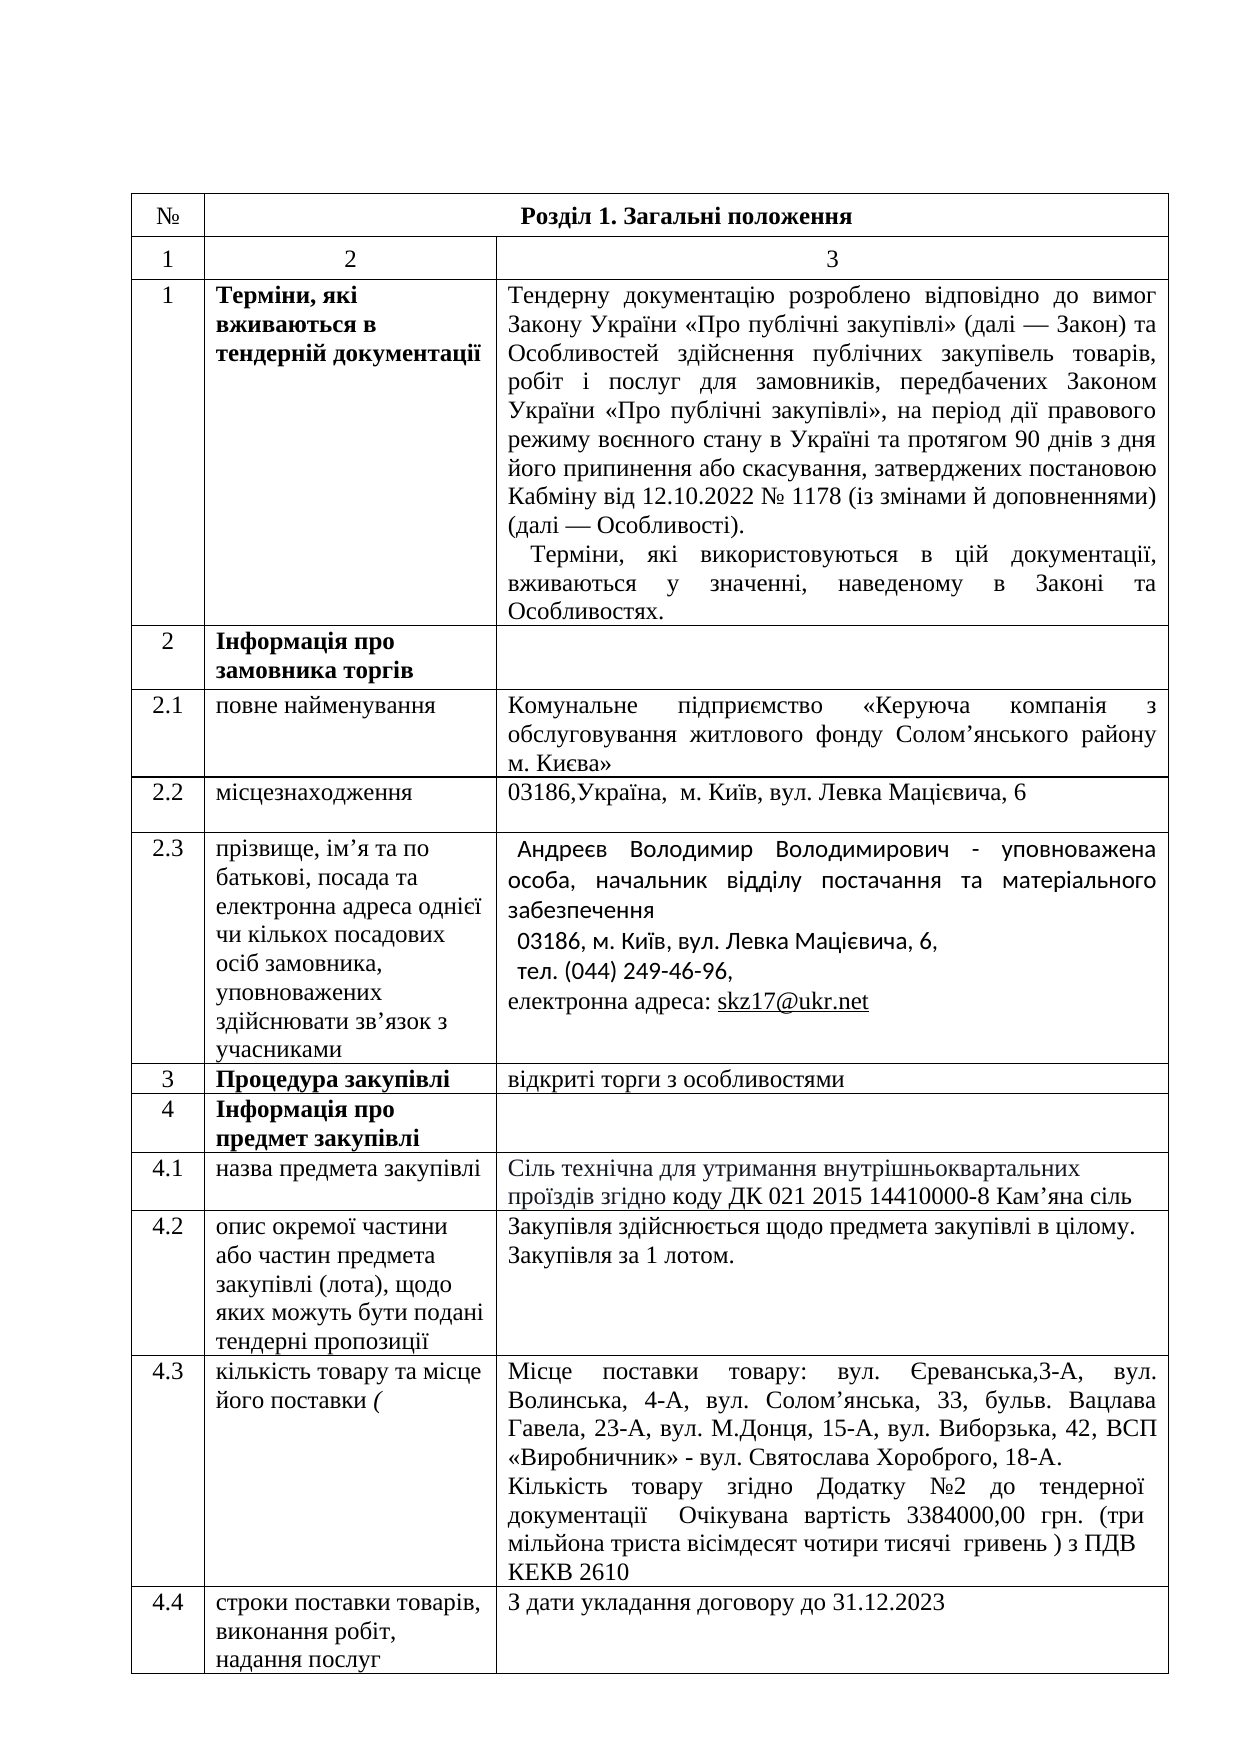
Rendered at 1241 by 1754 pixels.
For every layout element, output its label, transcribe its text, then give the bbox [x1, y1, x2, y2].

table_header Розділ 1. Загальні положення [205, 194, 1168, 236]
table_cell опис окремої частини або частин предмета закупівлі (лота), щодо яких можуть бути подані тендерні пропозиції [205, 1211, 496, 1355]
table_cell Терміни, які вживаються в тендерній документації [205, 280, 496, 625]
table_cell 3 [132, 1064, 204, 1093]
table_cell 2 [132, 626, 204, 689]
table_cell Процедура закупівлі [205, 1064, 496, 1093]
table_cell місцезнаходження [205, 778, 496, 832]
table_cell Тендерну документацію розроблено відповідно до вимог Закону України «Про публічні закупівлі» (далі — Закон) та Особливостей здійснення публічних закупівель товарів, робіт і послуг для замовників, передбачених Законом України «Про публічні закупівлі», на період дії правового режиму воєнного стану в Україні та протягом 90 днів з дня його припинення або скасування, затверджених постановою Кабміну від 12.10.2022 № 1178 (із змінами й доповненнями) (далі — Особливості). Терміни, які використовуються в цій документації, вживаються у значенні, наведеному в Законі та Особливостях. [497, 280, 1168, 625]
table_cell 4.4 [132, 1587, 204, 1673]
table_cell прізвище, ім’я та по батькові, посада та електронна адреса однієї чи кількох посадових осіб замовника, уповноважених здійснювати зв’язок з учасниками [205, 833, 496, 1063]
table_cell [497, 626, 1168, 689]
table_cell 1 [132, 237, 204, 279]
table_cell З дати укладання договору до 31.12.2023 [497, 1587, 1168, 1673]
table_cell назва предмета закупівлі [205, 1153, 496, 1210]
table_cell кількість товару та місце його поставки ( [205, 1356, 496, 1586]
table_cell 2.3 [132, 833, 204, 1063]
table_cell 1 [132, 280, 204, 625]
table_cell Андреєв Володимир Володимирович - уповноважена особа, начальник відділу постачання та матеріального забезпечення 03186, м. Київ, вул. Лeвка Maцієвича, 6, тел. (044) 249-46-96, електронна адреса: skz17@ukr.net [497, 833, 1168, 1063]
table_cell 4.1 [132, 1153, 204, 1210]
table_cell 4.3 [132, 1356, 204, 1586]
table_header № [132, 194, 204, 236]
table_cell 3 [497, 237, 1168, 279]
table_cell Закупівля здійснюється щодо предмета закупівлі в цілому. Закупівля за 1 лотом. [497, 1211, 1168, 1355]
table_cell Інформація про замовника торгів [205, 626, 496, 689]
table_cell 03186,Україна, м. Київ, вул. Лeвка Maцієвича, 6 [497, 778, 1168, 832]
table_cell відкриті торги з особливостями [497, 1064, 1168, 1093]
table_cell 2.2 [132, 778, 204, 832]
table_cell повне найменування [205, 690, 496, 776]
table_cell строки поставки товарів, виконання робіт, надання послуг [205, 1587, 496, 1673]
table_cell Місце поставки товару: вул. Єреванська,3-А, вул. Волинська, 4-А, вул. Солом’янська, 33, бульв. Вацлава Гавела, 23-А, вул. М.Донця, 15-А, вул. Виборзька, 42, ВСП «Виробничник» - вул. Святослава Хороброго, 18-А. Кількість товару згідно Додатку №2 до тендерної документації Очікувана вартість 3384000,00 грн. (три мільйона триста вісімдесят чотири тисячі гривень ) з ПДВ КЕКВ 2610 [497, 1356, 1168, 1586]
table_cell 4 [132, 1094, 204, 1152]
table_cell 2.1 [132, 690, 204, 776]
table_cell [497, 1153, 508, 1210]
table_cell Комунальне підприємство «Керуюча компанія з обслуговування житлового фонду Солом’янського району м. Києва» [497, 690, 1168, 776]
table_cell 4.2 [132, 1211, 204, 1355]
table_cell Інформація про предмет закупівлі [205, 1094, 496, 1152]
table_cell Сіль технічна для утримання внутрішньоквартальних проїздів згідно коду ДК 021 2015 14410000-8 Кам’яна сіль [672, 1153, 1168, 1210]
table_cell 2 [205, 237, 496, 279]
table_cell [497, 1094, 1168, 1152]
